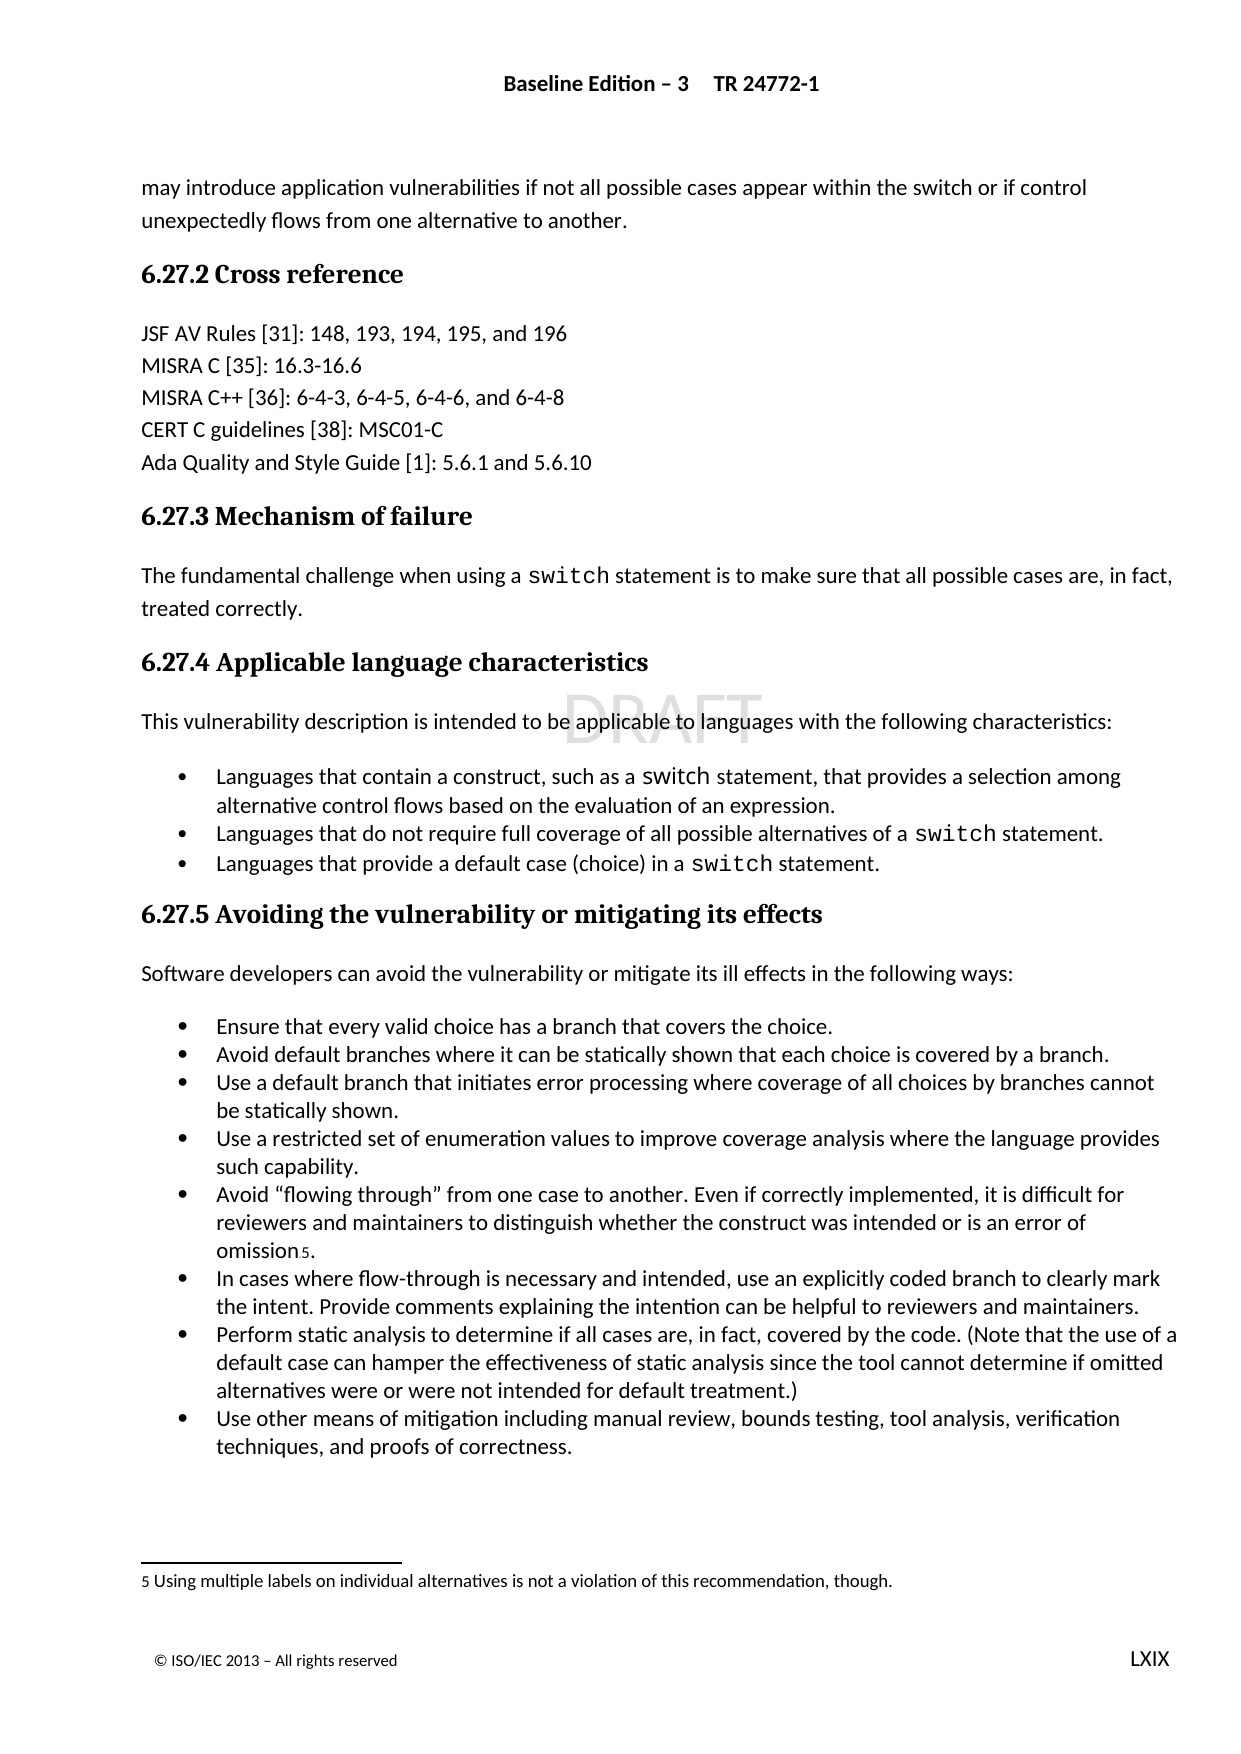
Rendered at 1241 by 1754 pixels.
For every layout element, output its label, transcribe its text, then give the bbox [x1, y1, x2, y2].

list Avoid default branches where it can be statically shown that each choice is covered by a branch. [178, 1040, 1182, 1068]
list Avoid “flowing through” from one case to another. Even if correctly implemented, it is difficult for reviewers and maintainers to distinguish whether the construct was intended or is an error of omission3F. [178, 1180, 1182, 1264]
list Languages that provide a default case (choice) in a switch statement. [178, 849, 1182, 878]
subtitle 6.27.2 Cross reference [141, 259, 1182, 290]
text Software developers can avoid the vulnerability or mitigate its ill effects in the following ways: [141, 959, 1182, 987]
list Perform static analysis to determine if all cases are, in fact, covered by the code. (Note that the use of a default case can hamper the effectiveness of static analysis since the tool cannot determine if omitted alternatives were or were not intended for default treatment.) [178, 1320, 1182, 1404]
list Use a default branch that initiates error processing where coverage of all choices by branches cannot be statically shown. [178, 1068, 1182, 1124]
text MISRA C [35]: 16.3-16.6 [141, 351, 1182, 379]
subtitle 6.27.5 Avoiding the vulnerability or mitigating its effects [141, 899, 1182, 930]
text This vulnerability description is intended to be applicable to languages with the following characteristics: [141, 707, 1182, 735]
list Ensure that every valid choice has a branch that covers the choice. [178, 1012, 1182, 1040]
list Languages that contain a construct, such as a switch statement, that provides a selection among alternative control flows based on the evaluation of an expression. [178, 760, 1182, 819]
text Ada Quality and Style Guide [1]: 5.6.1 and 5.6.10 [141, 448, 1182, 476]
subtitle 6.27.3 Mechanism of failure [141, 501, 1182, 532]
text The fundamental challenge when using a switch statement is to make sure that all possible cases are, in fact, treated correctly. [141, 561, 1182, 622]
subtitle 6.27.4 Applicable language characteristics [141, 647, 1182, 678]
list In cases where flow-through is necessary and intended, use an explicitly coded branch to clearly mark the intent. Provide comments explaining the intention can be helpful to reviewers and maintainers. [178, 1264, 1182, 1320]
list Use a restricted set of enumeration values to improve coverage analysis where the language provides such capability. [178, 1124, 1182, 1180]
text JSF AV Rules [31]: 148, 193, 194, 195, and 196 [141, 319, 1182, 347]
list Languages that do not require full coverage of all possible alternatives of a switch statement. [178, 819, 1182, 849]
list Use other means of mitigation including manual review, bounds testing, tool analysis, verification techniques, and proofs of correctness. [178, 1404, 1182, 1460]
text MISRA C++ [36]: 6-4-3, 6-4-5, 6-4-6, and 6-4-8 CERT C guidelines [38]: MSC01-C [141, 383, 1182, 443]
